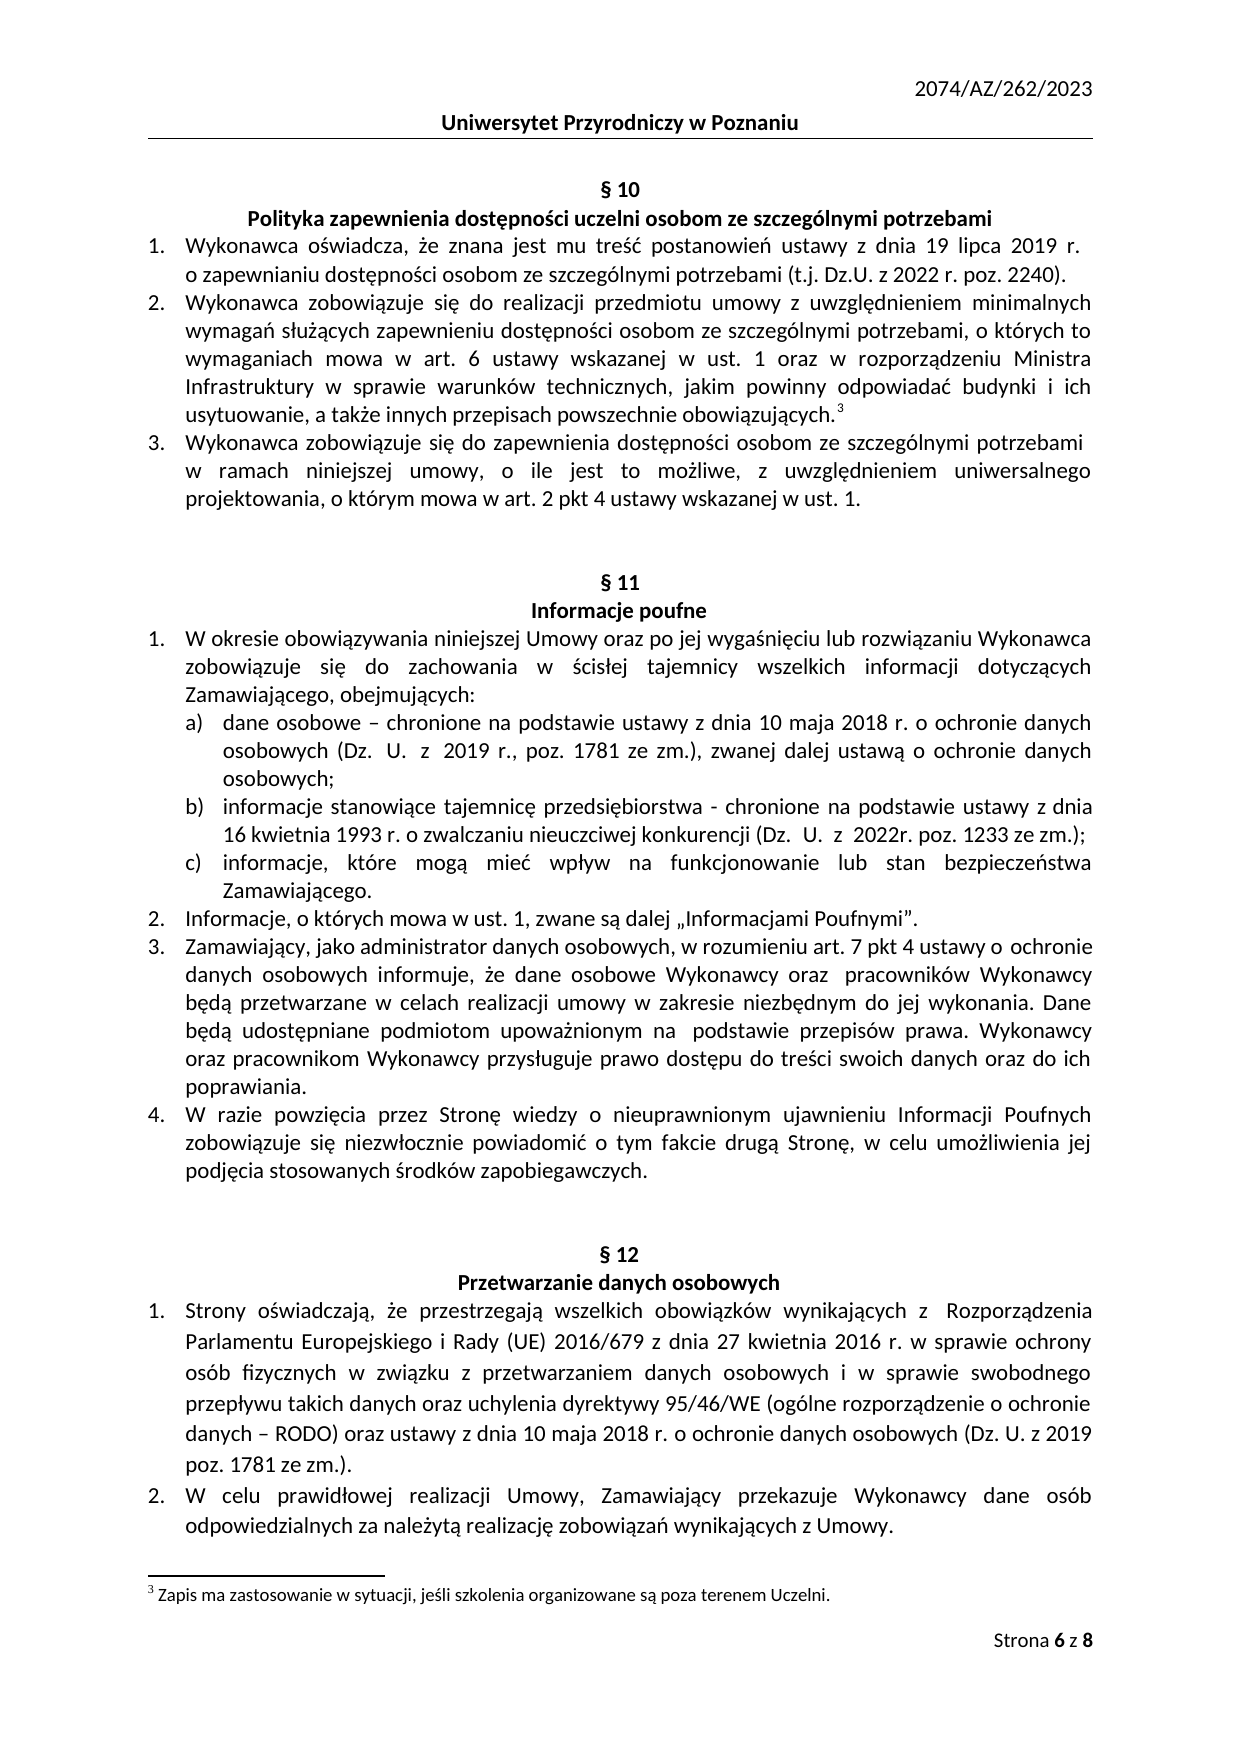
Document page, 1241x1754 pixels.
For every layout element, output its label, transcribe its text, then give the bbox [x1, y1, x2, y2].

text § 11 [148, 568, 1093, 596]
list informacje stanowiące tajemnicę przedsiębiorstwa - chronione na podstawie ustawy z dnia 16 kwietnia 1993 r. o zwalczaniu nieuczciwej konkurencji (Dz. U. z 2022r. poz. 1233 ze zm.); [185, 792, 1093, 848]
list Zamawiający, jako administrator danych osobowych, w rozumieniu art. 7 pkt 4 ustawy o ochronie danych osobowych informuje, że dane osobowe Wykonawcy oraz pracowników Wykonawcy będą przetwarzane w celach realizacji umowy w zakresie niezbędnym do jej wykonania. Dane będą udostępniane podmiotom upoważnionym na podstawie przepisów prawa. Wykonawcy oraz pracownikom Wykonawcy przysługuje prawo dostępu do treści swoich danych oraz do ich poprawiania. [148, 932, 1093, 1100]
list Informacje, o których mowa w ust. 1, zwane są dalej „Informacjami Poufnymi”. [148, 904, 1093, 932]
list Wykonawca zobowiązuje się do realizacji przedmiotu umowy z uwzględnieniem minimalnych wymagań służących zapewnieniu dostępności osobom ze szczególnymi potrzebami, o których to wymaganiach mowa w art. 6 ustawy wskazanej w ust. 1 oraz w rozporządzeniu Ministra Infrastruktury w sprawie warunków technicznych, jakim powinny odpowiadać budynki i ich usytuowanie, a także innych przepisach powszechnie obowiązujących. [148, 288, 1093, 428]
text Informacje poufne [145, 596, 1093, 624]
list informacje, które mogą mieć wpływ na funkcjonowanie lub stan bezpieczeństwa Zamawiającego. [185, 848, 1093, 904]
text Polityka zapewnienia dostępności uczelni osobom ze szczególnymi potrzebami [148, 204, 1093, 232]
list W okresie obowiązywania niniejszej Umowy oraz po jej wygaśnięciu lub rozwiązaniu Wykonawca zobowiązuje się do zachowania w ścisłej tajemnicy wszelkich informacji dotyczących Zamawiającego, obejmujących: [148, 624, 1093, 708]
text § 10 [148, 176, 1093, 204]
list Wykonawca oświadcza, że znana jest mu treść postanowień ustawy z dnia 19 lipca 2019 r. o zapewnianiu dostępności osobom ze szczególnymi potrzebami (t.j. Dz.U. z 2022 r. poz. 2240). [148, 232, 1093, 288]
list W celu prawidłowej realizacji Umowy, Zamawiający przekazuje Wykonawcy dane osób odpowiedzialnych za należytą realizację zobowiązań wynikających z Umowy. [148, 1481, 1093, 1539]
list Wykonawca zobowiązuje się do zapewnienia dostępności osobom ze szczególnymi potrzebami w ramach niniejszej umowy, o ile jest to możliwe, z uwzględnieniem uniwersalnego projektowania, o którym mowa w art. 2 pkt 4 ustawy wskazanej w ust. 1. [148, 428, 1093, 512]
text Przetwarzanie danych osobowych [145, 1268, 1093, 1296]
list dane osobowe – chronione na podstawie ustawy z dnia 10 maja 2018 r. o ochronie danych osobowych (Dz. U. z 2019 r., poz. 1781 ze zm.), zwanej dalej ustawą o ochronie danych osobowych; [185, 708, 1093, 792]
list W razie powzięcia przez Stronę wiedzy o nieuprawnionym ujawnieniu Informacji Poufnych zobowiązuje się niezwłocznie powiadomić o tym fakcie drugą Stronę, w celu umożliwienia jej podjęcia stosowanych środków zapobiegawczych. [148, 1100, 1093, 1184]
list Strony oświadczają, że przestrzegają wszelkich obowiązków wynikających z Rozporządzenia Parlamentu Europejskiego i Rady (UE) 2016/679 z dnia 27 kwietnia 2016 r. w sprawie ochrony osób fizycznych w związku z przetwarzaniem danych osobowych i w sprawie swobodnego przepływu takich danych oraz uchylenia dyrektywy 95/46/WE (ogólne rozporządzenie o ochronie danych – RODO) oraz ustawy z dnia 10 maja 2018 r. o ochronie danych osobowych (Dz. U. z 2019 poz. 1781 ze zm.). [148, 1296, 1093, 1478]
text § 12 [145, 1240, 1093, 1268]
